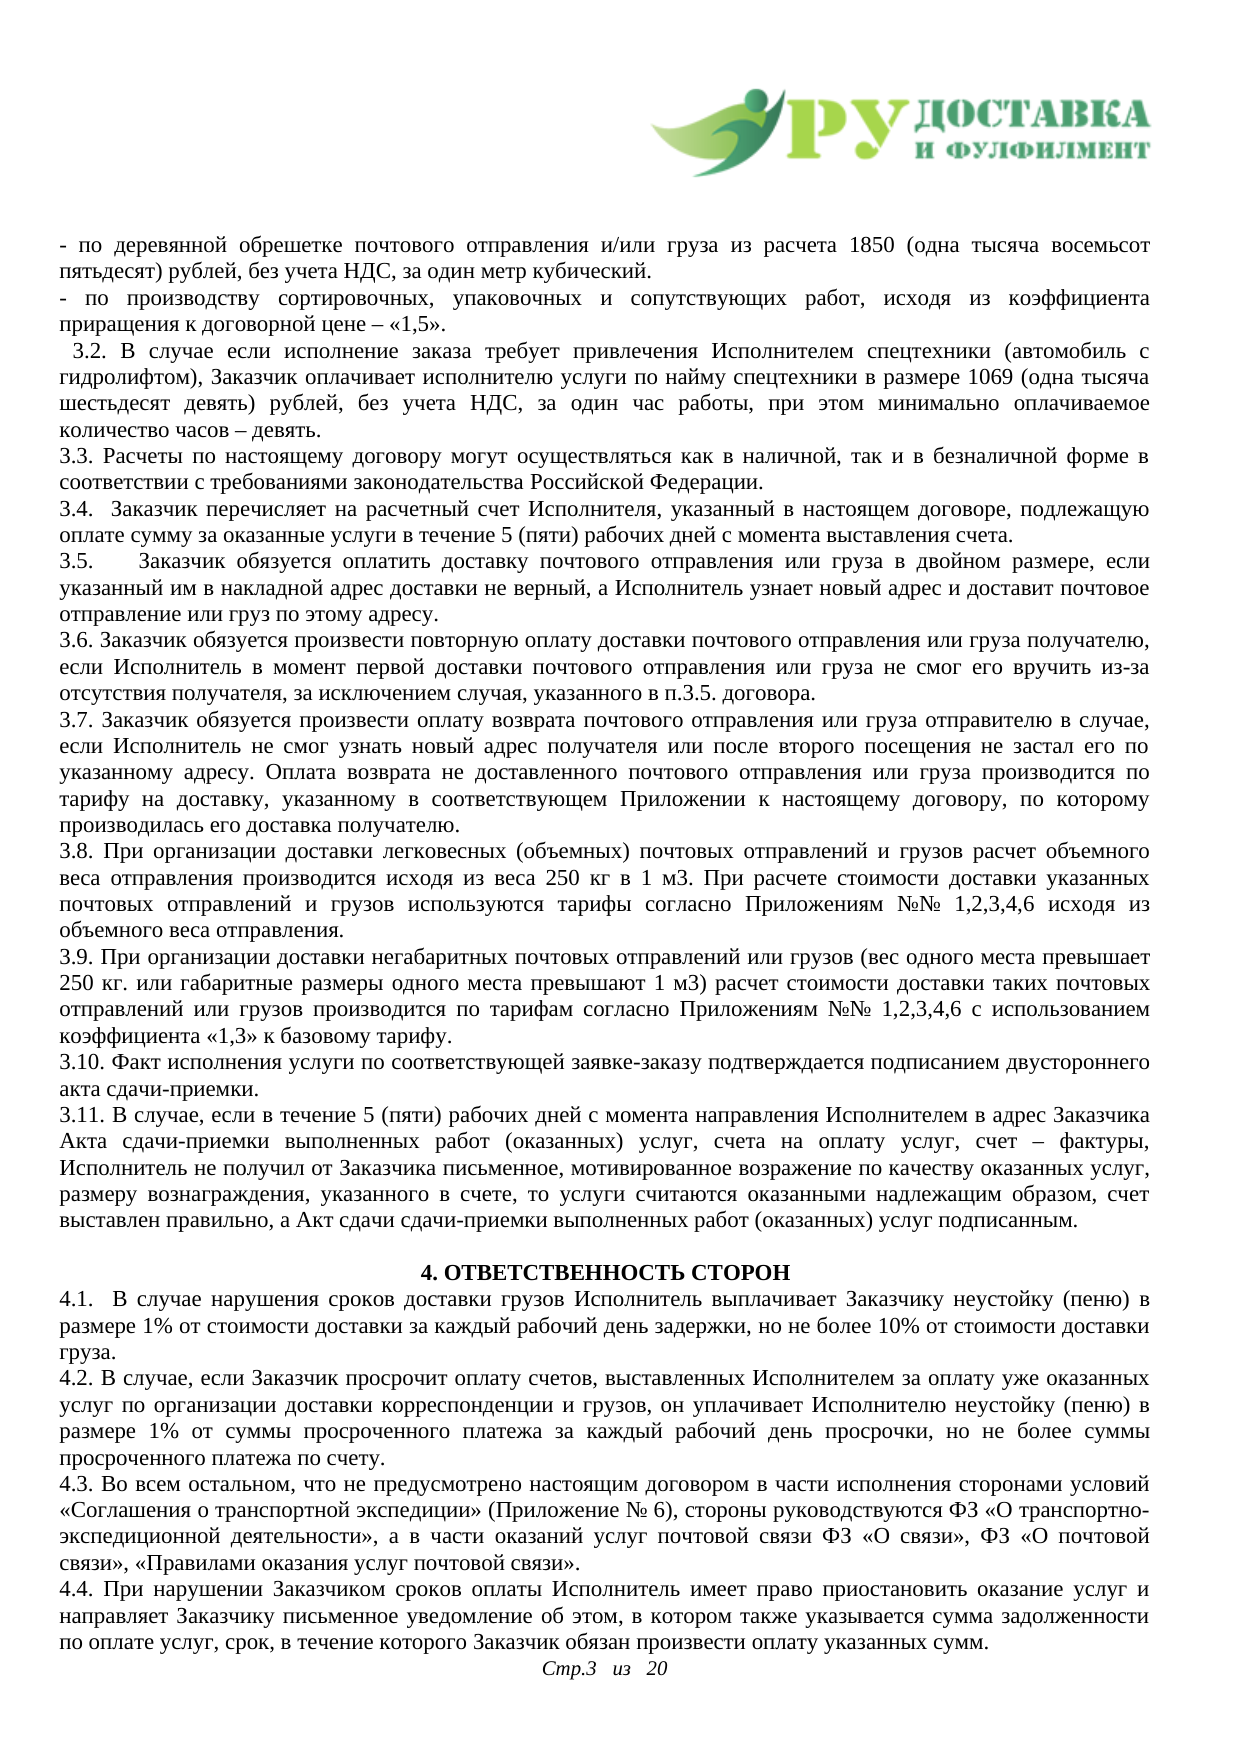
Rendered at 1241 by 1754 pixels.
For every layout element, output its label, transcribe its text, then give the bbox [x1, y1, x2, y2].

text 4.2. В случае, если Заказчик просрочит оплату счетов, выставленных Исполнителем за оплату уже оказанных услуг по организации доставки корреспонденции и грузов, он уплачивает Исполнителю неустойку (пеню) в размере 1% от суммы просроченного платежа за каждый рабочий день просрочки, но не более суммы просроченного платежа по счету. [59, 1364, 1152, 1470]
text 3.6. Заказчик обязуется произвести повторную оплату доставки почтового отправления или груза получателю, если Исполнитель в момент первой доставки почтового отправления или груза не смог его вручить из-за отсутствия получателя, за исключением случая, указанного в п.3.5. договора. [59, 627, 1152, 706]
text - по деревянной обрешетке почтового отправления и/или груза из расчета 1850 (одна тысяча восемьсот пятьдесят) рублей, без учета НДС, за один метр кубический. [59, 231, 1152, 284]
text 3.4. Заказчик перечисляет на расчетный счет Исполнителя, указанный в настоящем договоре, подлежащую оплате сумму за оказанные услуги в течение 5 (пяти) рабочих дней с момента выставления счета. [59, 495, 1152, 547]
text 3.8. При организации доставки легковесных (объемных) почтовых отправлений и грузов расчет объемного веса отправления производится исходя из веса в . При расчете стоимости доставки указанных почтовых отправлений и грузов используются тарифы согласно Приложениям №№ 1,2,3,4,6 исходя из объемного веса отправления. [59, 837, 1152, 943]
text 4.1. В случае нарушения сроков доставки грузов Исполнитель выплачивает Заказчику неустойку (пеню) в размере 1% от стоимости доставки за каждый рабочий день задержки, но не более 10% от стоимости доставки груза. [59, 1285, 1152, 1364]
picture [650, 73, 1152, 184]
text 4. ОТВЕТСТВЕННОСТЬ СТОРОН [59, 1259, 1152, 1285]
text 3.10. Факт исполнения услуги по соответствующей заявке-заказу подтверждается подписанием двустороннего акта сдачи-приемки. [59, 1048, 1152, 1101]
text 3.9. При организации доставки негабаритных почтовых отправлений или грузов (вес одного места превышает . или габаритные размеры одного места превышают ) расчет стоимости доставки таких почтовых отправлений или грузов производится по тарифам согласно Приложениям №№ 1,2,3,4,6 с использованием коэффициента «1,3» к базовому тарифу. [59, 943, 1152, 1048]
text 3.11. В случае, если в течение 5 (пяти) рабочих дней с момента направления Исполнителем в адрес Заказчика Акта сдачи-приемки выполненных работ (оказанных) услуг, счета на оплату услуг, счет – фактуры, Исполнитель не получил от Заказчика письменное, мотивированное возражение по качеству оказанных услуг, размеру вознаграждения, указанного в счете, то услуги считаются оказанными надлежащим образом, счет выставлен правильно, а Акт сдачи сдачи-приемки выполненных работ (оказанных) услуг подписанным. [59, 1101, 1152, 1233]
text 3.7. Заказчик обязуется произвести оплату возврата почтового отправления или груза отправителю в случае, если Исполнитель не смог узнать новый адрес получателя или после второго посещения не застал его по указанному адресу. Оплата возврата не доставленного почтового отправления или груза производится по тарифу на доставку, указанному в соответствующем Приложении к настоящему договору, по которому производилась его доставка получателю. [59, 706, 1152, 837]
text - по производству сортировочных, упаковочных и сопутствующих работ, исходя из коэффициента приращения к договорной цене – «1,5». [59, 284, 1152, 337]
text 3.5. Заказчик обязуется оплатить доставку почтового отправления или груза в двойном размере, если указанный им в накладной адрес доставки не верный, а Исполнитель узнает новый адрес и доставит почтовое отправление или груз по этому адресу. [59, 547, 1152, 627]
text 3.2. В случае если исполнение заказа требует привлечения Исполнителем спецтехники (автомобиль с гидролифтом), Заказчик оплачивает исполнителю услуги по найму спецтехники в размере 1069 (одна тысяча шестьдесят девять) рублей, без учета НДС, за один час работы, при этом минимально оплачиваемое количество часов – девять. [59, 337, 1152, 442]
text 4.4. При нарушении Заказчиком сроков оплаты Исполнитель имеет право приостановить оказание услуг и направляет Заказчику письменное уведомление об этом, в котором также указывается сумма задолженности по оплате услуг, срок, в течение которого Заказчик обязан произвести оплату указанных сумм. [59, 1575, 1152, 1654]
text 3.3. Расчеты по настоящему договору могут осуществляться как в наличной, так и в безналичной форме в соответствии с требованиями законодательства Российской Федерации. [59, 442, 1152, 495]
text 4.3. Во всем остальном, что не предусмотрено настоящим договором в части исполнения сторонами условий «Соглашения о транспортной экспедиции» (Приложение № 6), стороны руководствуются ФЗ «О транспортно-экспедиционной деятельности», а в части оказаний услуг почтовой связи ФЗ «О связи», ФЗ «О почтовой связи», «Правилами оказания услуг почтовой связи». [59, 1470, 1152, 1575]
